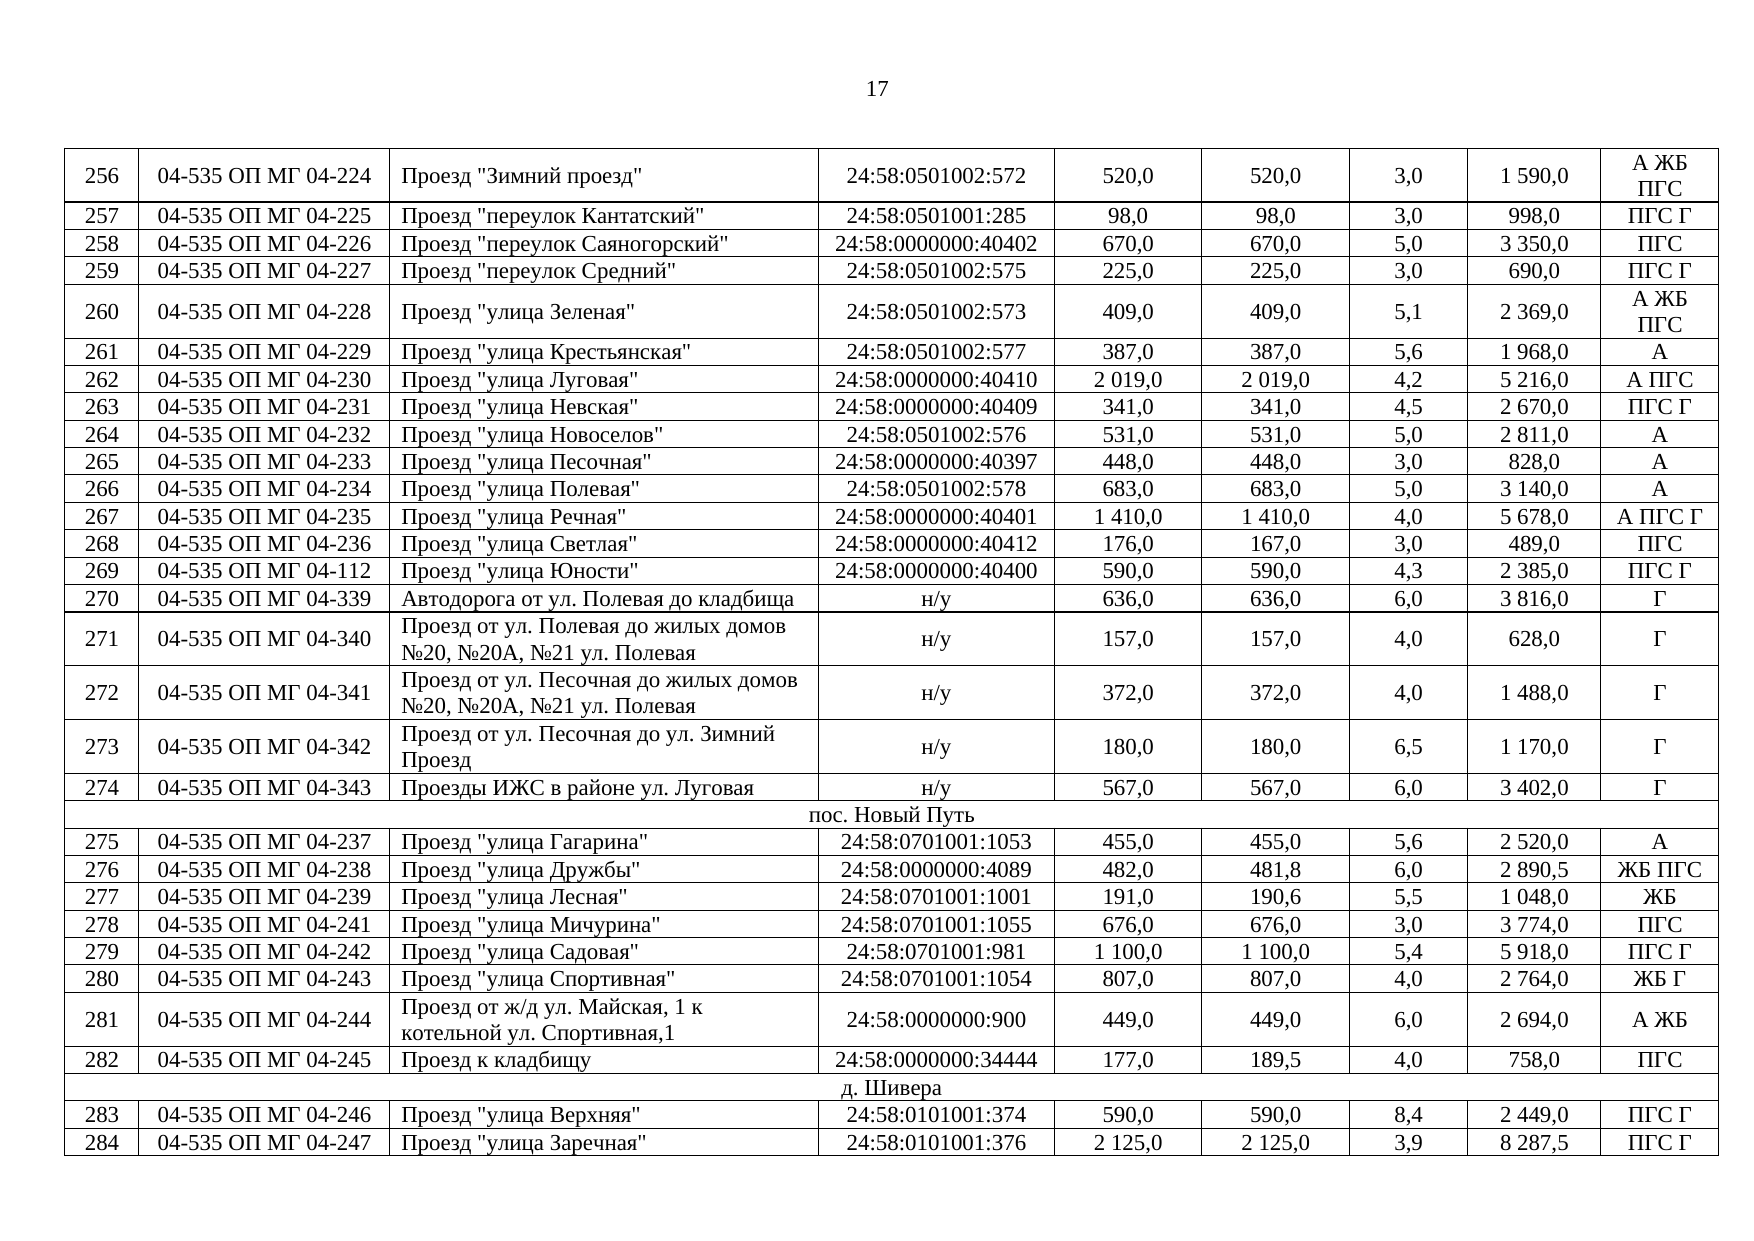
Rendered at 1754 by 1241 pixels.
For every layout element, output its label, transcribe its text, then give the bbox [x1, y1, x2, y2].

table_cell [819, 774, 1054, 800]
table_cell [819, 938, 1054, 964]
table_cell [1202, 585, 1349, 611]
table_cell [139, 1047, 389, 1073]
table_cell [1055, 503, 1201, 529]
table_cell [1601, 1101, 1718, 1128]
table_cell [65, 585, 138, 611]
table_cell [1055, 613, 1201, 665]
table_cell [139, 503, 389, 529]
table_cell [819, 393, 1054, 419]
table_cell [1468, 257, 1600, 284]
table_cell 3,0 [1350, 203, 1467, 229]
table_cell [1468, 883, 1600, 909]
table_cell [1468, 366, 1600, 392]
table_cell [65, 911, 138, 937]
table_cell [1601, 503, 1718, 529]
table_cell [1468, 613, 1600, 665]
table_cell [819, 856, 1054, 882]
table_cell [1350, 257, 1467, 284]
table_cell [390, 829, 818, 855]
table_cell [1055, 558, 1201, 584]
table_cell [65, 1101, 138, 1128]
table_cell 04-535 ОП МГ 04-224 [139, 149, 389, 201]
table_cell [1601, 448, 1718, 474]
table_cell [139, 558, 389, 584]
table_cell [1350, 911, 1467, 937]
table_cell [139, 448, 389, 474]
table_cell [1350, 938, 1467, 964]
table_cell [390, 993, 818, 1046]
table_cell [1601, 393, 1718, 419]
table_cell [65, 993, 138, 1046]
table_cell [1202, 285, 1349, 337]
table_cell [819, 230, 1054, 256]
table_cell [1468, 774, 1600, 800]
table_cell 256 [65, 149, 138, 201]
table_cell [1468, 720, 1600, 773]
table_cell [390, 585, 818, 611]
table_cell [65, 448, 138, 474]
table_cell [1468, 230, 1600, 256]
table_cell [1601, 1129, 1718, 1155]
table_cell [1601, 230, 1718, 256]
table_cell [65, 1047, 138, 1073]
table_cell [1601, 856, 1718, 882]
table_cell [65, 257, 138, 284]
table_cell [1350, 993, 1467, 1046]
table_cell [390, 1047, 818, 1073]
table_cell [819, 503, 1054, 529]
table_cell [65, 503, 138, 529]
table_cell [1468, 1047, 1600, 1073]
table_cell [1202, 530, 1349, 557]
table_cell 24:58:0501001:285 [819, 203, 1054, 229]
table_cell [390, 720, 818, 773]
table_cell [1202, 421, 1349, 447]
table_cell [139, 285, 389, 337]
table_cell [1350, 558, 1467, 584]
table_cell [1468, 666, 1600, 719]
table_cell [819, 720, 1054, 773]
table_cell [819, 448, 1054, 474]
table_cell 04-535 ОП МГ 04-225 [139, 203, 389, 229]
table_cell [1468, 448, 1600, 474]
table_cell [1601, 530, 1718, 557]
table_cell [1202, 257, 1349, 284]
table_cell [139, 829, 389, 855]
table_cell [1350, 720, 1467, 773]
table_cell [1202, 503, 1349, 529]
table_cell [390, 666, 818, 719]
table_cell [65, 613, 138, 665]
table_cell ПГС Г [1601, 203, 1718, 229]
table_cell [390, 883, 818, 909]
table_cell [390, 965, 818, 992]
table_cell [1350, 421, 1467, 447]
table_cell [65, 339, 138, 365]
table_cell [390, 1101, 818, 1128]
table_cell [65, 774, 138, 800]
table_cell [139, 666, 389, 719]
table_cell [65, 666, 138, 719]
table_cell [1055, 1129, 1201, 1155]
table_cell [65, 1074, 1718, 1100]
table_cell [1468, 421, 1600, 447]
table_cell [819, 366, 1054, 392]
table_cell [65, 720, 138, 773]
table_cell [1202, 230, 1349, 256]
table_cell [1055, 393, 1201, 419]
table_cell 520,0 [1202, 149, 1349, 201]
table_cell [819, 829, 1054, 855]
table_cell 258 [65, 230, 138, 256]
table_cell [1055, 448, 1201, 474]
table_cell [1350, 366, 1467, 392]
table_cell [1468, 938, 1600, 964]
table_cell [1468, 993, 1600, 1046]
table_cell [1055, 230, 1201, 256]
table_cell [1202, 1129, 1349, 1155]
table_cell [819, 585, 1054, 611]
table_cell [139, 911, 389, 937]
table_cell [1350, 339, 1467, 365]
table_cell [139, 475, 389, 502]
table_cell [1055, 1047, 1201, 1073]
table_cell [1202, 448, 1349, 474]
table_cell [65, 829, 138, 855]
table_cell Проезд "переулок Кантатский" [390, 203, 818, 229]
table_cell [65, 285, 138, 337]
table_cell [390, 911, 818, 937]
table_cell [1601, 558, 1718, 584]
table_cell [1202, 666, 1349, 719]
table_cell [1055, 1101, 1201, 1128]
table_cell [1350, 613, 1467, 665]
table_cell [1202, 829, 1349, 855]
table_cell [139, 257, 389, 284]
table_cell 24:58:0501002:572 [819, 149, 1054, 201]
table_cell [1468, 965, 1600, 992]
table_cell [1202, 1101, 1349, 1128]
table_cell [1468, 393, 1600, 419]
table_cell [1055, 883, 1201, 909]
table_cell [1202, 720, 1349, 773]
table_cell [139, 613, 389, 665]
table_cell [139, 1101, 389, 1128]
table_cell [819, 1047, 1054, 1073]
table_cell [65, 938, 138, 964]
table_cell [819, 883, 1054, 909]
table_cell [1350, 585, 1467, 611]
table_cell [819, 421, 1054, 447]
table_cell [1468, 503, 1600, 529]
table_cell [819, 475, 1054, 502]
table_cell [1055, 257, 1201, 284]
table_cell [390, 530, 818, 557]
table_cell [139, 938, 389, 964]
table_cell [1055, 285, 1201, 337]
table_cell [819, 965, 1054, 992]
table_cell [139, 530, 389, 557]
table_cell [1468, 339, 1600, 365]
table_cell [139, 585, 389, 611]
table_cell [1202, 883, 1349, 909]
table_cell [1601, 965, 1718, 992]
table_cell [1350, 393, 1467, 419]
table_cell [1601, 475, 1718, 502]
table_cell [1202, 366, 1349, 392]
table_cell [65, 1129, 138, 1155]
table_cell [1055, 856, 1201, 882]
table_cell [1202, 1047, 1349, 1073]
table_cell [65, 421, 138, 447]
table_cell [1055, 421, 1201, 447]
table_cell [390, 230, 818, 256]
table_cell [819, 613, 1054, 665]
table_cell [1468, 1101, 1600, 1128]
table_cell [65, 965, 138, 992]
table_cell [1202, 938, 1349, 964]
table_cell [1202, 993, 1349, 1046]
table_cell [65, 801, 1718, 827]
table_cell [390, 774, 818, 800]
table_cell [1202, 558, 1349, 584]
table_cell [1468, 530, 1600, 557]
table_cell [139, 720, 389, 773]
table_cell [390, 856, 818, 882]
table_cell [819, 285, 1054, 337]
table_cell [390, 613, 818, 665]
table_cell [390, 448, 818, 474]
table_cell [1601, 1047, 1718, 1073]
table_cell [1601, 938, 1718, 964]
table_cell 98,0 [1202, 203, 1349, 229]
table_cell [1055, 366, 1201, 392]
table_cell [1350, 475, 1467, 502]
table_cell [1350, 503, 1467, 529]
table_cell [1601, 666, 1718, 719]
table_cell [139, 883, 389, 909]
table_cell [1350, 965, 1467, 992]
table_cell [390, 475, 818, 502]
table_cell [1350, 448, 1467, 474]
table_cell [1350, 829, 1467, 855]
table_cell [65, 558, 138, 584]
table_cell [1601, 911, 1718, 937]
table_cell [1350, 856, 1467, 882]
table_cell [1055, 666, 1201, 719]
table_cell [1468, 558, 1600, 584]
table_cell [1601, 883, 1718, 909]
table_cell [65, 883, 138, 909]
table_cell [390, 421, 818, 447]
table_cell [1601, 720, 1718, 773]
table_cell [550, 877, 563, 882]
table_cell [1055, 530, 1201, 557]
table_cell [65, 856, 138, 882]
table_cell 998,0 [1468, 203, 1600, 229]
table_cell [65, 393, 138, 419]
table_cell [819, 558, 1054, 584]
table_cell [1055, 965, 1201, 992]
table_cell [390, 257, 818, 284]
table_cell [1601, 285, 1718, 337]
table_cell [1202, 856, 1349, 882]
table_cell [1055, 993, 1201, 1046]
table_cell 98,0 [1055, 203, 1201, 229]
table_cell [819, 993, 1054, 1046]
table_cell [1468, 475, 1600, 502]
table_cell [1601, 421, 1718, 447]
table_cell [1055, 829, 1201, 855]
table_cell 257 [65, 203, 138, 229]
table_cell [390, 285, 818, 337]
table_cell Проезд "Зимний проезд" [390, 149, 818, 201]
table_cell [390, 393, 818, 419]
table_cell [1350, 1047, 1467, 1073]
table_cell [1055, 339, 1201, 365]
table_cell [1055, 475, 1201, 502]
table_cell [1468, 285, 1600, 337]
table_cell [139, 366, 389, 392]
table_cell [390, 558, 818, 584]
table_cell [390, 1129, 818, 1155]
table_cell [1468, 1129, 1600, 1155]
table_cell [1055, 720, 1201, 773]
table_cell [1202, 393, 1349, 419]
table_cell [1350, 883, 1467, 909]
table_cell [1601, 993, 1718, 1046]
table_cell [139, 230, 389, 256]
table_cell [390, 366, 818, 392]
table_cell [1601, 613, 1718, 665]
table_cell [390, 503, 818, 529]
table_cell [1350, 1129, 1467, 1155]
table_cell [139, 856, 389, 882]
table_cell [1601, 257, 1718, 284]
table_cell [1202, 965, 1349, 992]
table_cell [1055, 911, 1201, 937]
table_cell A ЖБ ПГС [1601, 149, 1718, 201]
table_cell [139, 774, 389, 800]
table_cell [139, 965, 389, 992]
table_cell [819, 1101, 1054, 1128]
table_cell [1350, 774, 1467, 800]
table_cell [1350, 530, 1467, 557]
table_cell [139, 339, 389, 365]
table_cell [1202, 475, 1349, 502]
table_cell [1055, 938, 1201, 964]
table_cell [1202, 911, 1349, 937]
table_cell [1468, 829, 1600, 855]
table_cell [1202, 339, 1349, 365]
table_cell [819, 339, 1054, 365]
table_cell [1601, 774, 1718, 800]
table_cell 3,0 [1350, 149, 1467, 201]
table_cell 1 590,0 [1468, 149, 1600, 201]
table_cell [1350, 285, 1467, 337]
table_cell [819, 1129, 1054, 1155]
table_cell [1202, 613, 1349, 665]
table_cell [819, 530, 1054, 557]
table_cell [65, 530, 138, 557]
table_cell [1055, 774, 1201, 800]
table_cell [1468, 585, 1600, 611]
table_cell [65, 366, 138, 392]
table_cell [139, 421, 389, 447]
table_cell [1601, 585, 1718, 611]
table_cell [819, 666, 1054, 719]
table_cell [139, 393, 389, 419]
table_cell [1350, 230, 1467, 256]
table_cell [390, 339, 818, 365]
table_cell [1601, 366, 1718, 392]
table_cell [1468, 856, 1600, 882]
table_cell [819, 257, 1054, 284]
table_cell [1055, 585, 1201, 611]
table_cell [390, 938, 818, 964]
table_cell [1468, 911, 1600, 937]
table_cell 520,0 [1055, 149, 1201, 201]
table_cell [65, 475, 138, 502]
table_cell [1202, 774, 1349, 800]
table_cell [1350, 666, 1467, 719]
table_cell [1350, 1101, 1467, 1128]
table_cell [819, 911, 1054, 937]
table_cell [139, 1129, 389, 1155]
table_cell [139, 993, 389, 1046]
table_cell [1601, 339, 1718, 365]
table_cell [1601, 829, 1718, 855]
